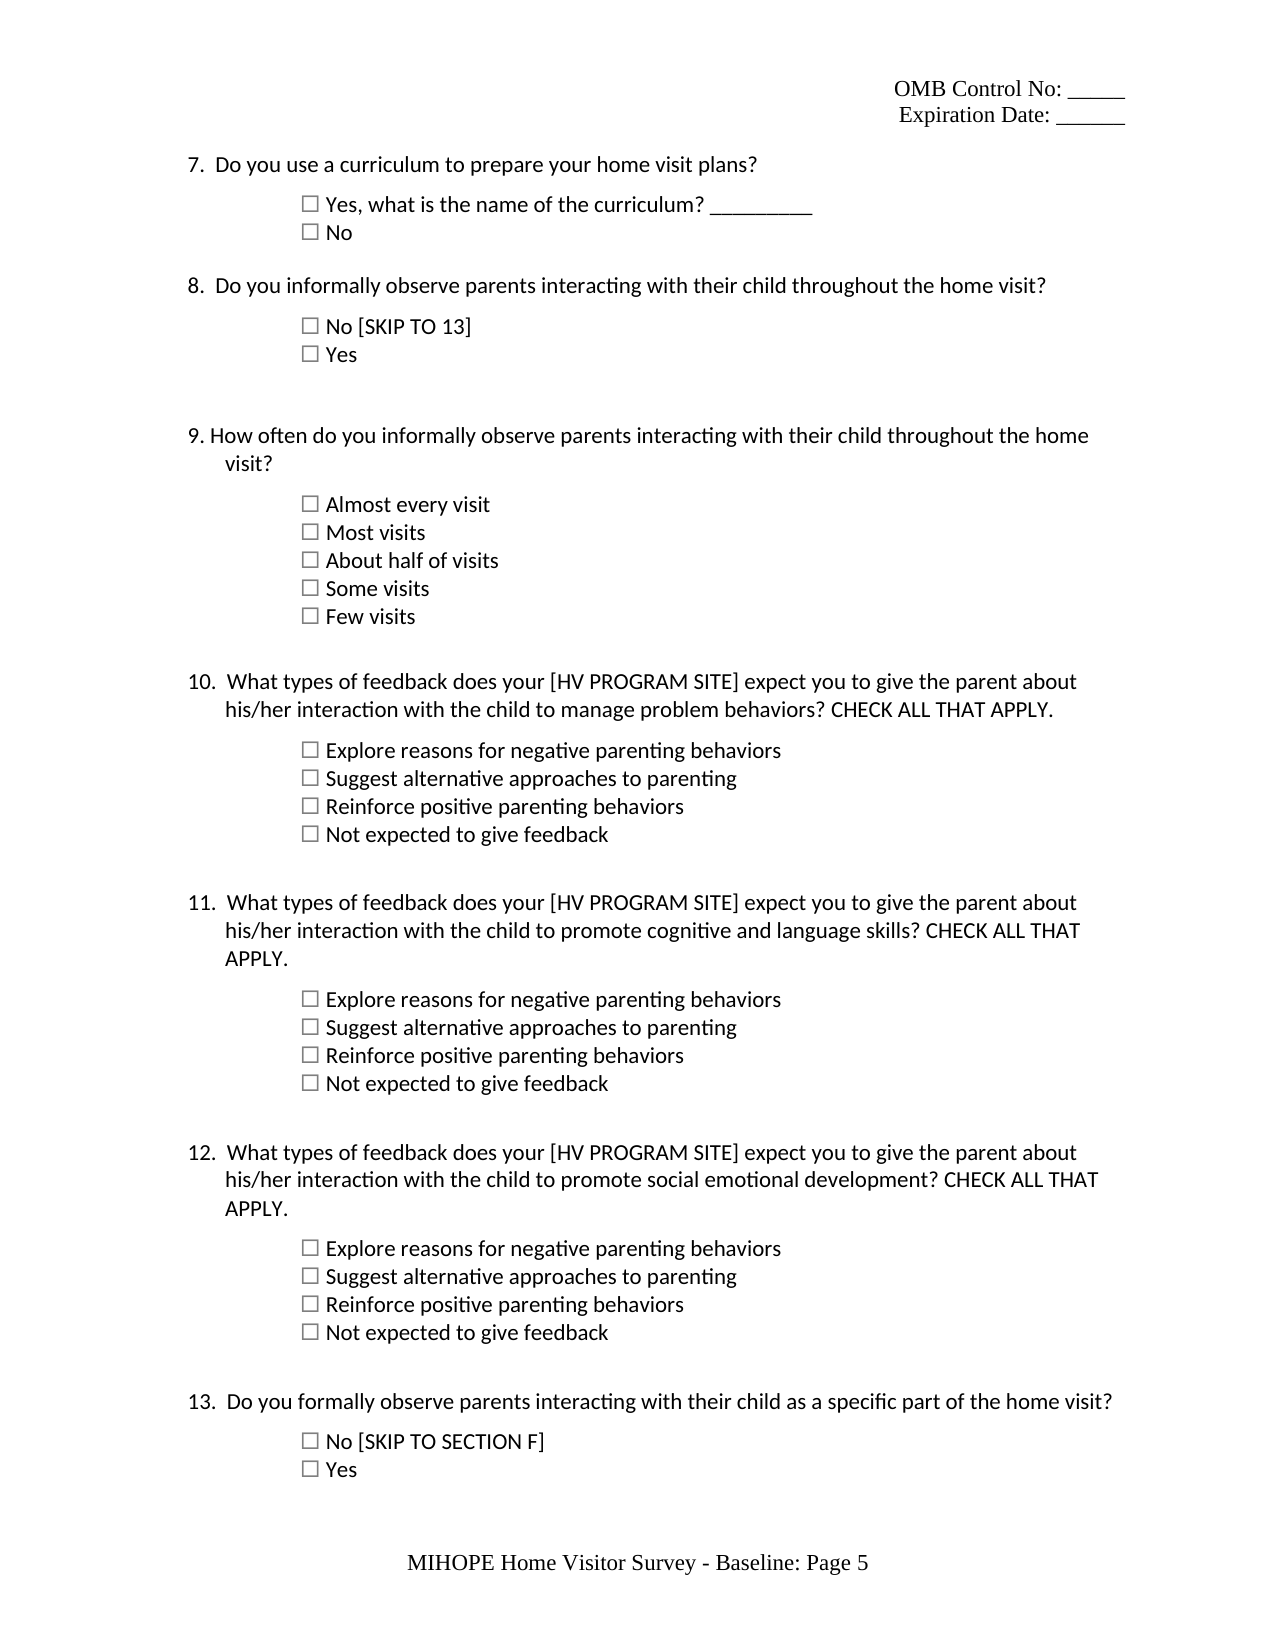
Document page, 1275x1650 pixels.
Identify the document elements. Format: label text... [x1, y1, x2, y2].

text Explore reasons for negative parenting behaviors [300, 1234, 1125, 1262]
text Not expected to give feedback [300, 1069, 1125, 1097]
text Reinforce positive parenting behaviors [300, 792, 1125, 820]
text 13. Do you formally observe parents interacting with their child as a specific part of the home visit? [187, 1387, 1125, 1415]
text 9. How often do you informally observe parents interacting with their child throughout the home visit? [187, 421, 1125, 477]
text Suggest alternative approaches to parenting [300, 1013, 1125, 1041]
text Not expected to give feedback [300, 1318, 1125, 1346]
text Reinforce positive parenting behaviors [300, 1041, 1125, 1069]
text 7. Do you use a curriculum to prepare your home visit plans? [187, 150, 1125, 178]
text Not expected to give feedback [300, 820, 1125, 848]
text Almost every visit [300, 490, 1125, 518]
text Yes [300, 340, 1125, 368]
text Explore reasons for negative parenting behaviors [300, 736, 1125, 764]
text Suggest alternative approaches to parenting [300, 1262, 1125, 1290]
text 11. What types of feedback does your [HV PROGRAM SITE] expect you to give the parent about his/her interaction with the child to promote cognitive and language skills? CHECK ALL THAT APPLY. [187, 888, 1125, 972]
text No [SKIP TO 13] [300, 312, 1125, 340]
text About half of visits [300, 546, 1125, 574]
text 10. What types of feedback does your [HV PROGRAM SITE] expect you to give the parent about his/her interaction with the child to manage problem behaviors? CHECK ALL THAT APPLY. [187, 667, 1125, 723]
text No [300, 218, 1125, 247]
text Few visits [300, 602, 1125, 630]
text Reinforce positive parenting behaviors [300, 1290, 1125, 1318]
text Some visits [300, 574, 1125, 602]
text Explore reasons for negative parenting behaviors [300, 985, 1125, 1013]
text 8. Do you informally observe parents interacting with their child throughout the home visit? [187, 272, 1125, 299]
text Most visits [300, 518, 1125, 546]
text 12. What types of feedback does your [HV PROGRAM SITE] expect you to give the parent about his/her interaction with the child to promote social emotional development? CHECK ALL THAT APPLY. [187, 1138, 1125, 1222]
text No [SKIP TO SECTION F] [300, 1427, 1125, 1455]
text Yes [300, 1455, 1125, 1483]
text Suggest alternative approaches to parenting [300, 764, 1125, 792]
text Yes, what is the name of the curriculum? _________ [300, 191, 1125, 218]
